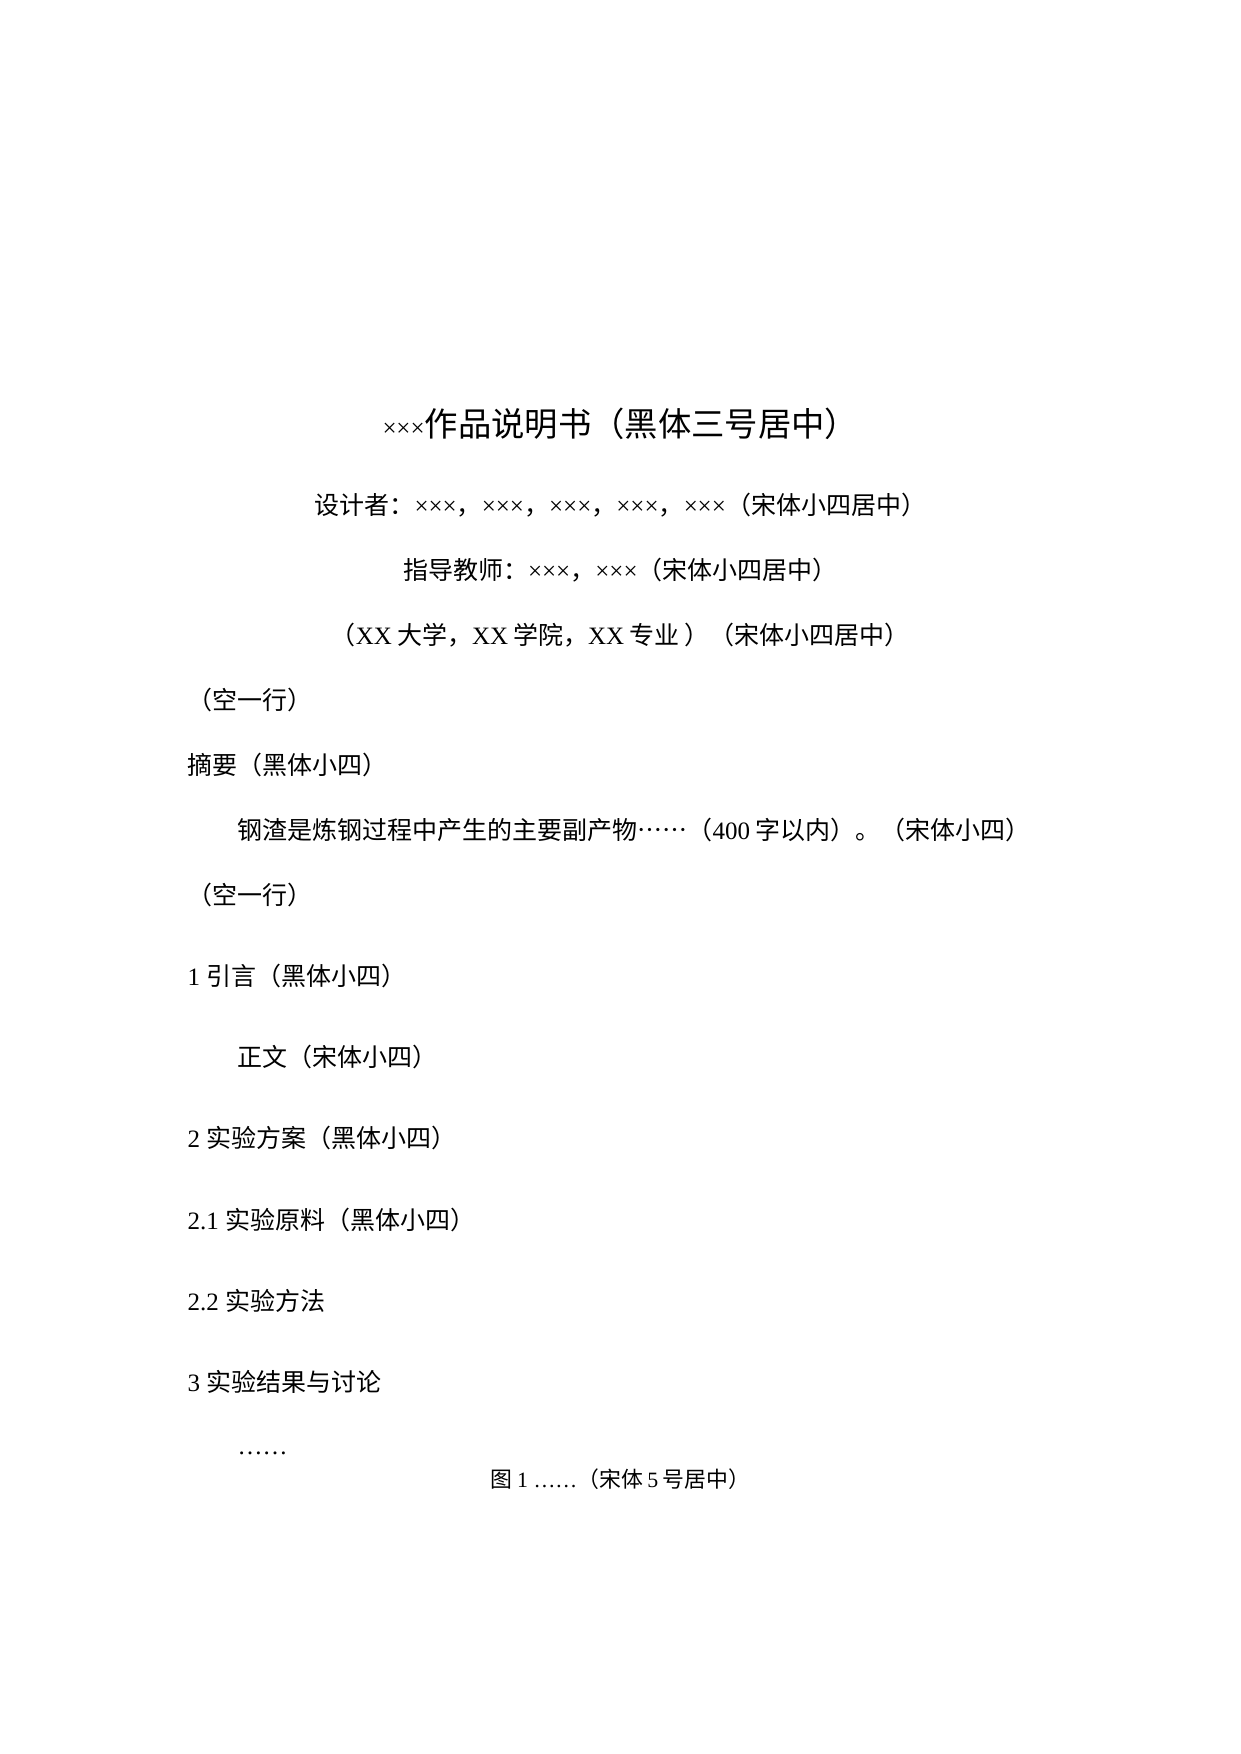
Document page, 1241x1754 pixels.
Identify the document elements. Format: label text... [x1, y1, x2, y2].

text 3 实验结果与讨论 [187, 1348, 1053, 1413]
text 2.1 实验原料（黑体小四） [187, 1186, 1053, 1251]
text 钢渣是炼钢过程中产生的主要副产物……（400字以内）。（宋体小四） [187, 796, 1053, 861]
text 2 实验方案（黑体小四） [187, 1104, 1053, 1169]
text （XX大学，XX学院，XX专业 ）（宋体小四居中） [187, 601, 1053, 666]
text 指导教师：×××，×××（宋体小四居中） [187, 536, 1053, 601]
text …… [187, 1429, 1053, 1462]
text 摘要（黑体小四） [187, 731, 1053, 796]
text 图1 ……（宋体5号居中） [187, 1462, 1053, 1494]
text ×××作品说明书（黑体三号居中） [187, 389, 1053, 454]
text （空一行） [187, 861, 1053, 926]
text 设计者：×××，×××，×××，×××，×××（宋体小四居中） [187, 471, 1053, 536]
text 2.2 实验方法 [187, 1267, 1053, 1332]
text 1 引言（黑体小四） [187, 942, 1053, 1007]
text 正文（宋体小四） [187, 1023, 1053, 1088]
text （空一行） [187, 666, 1053, 731]
